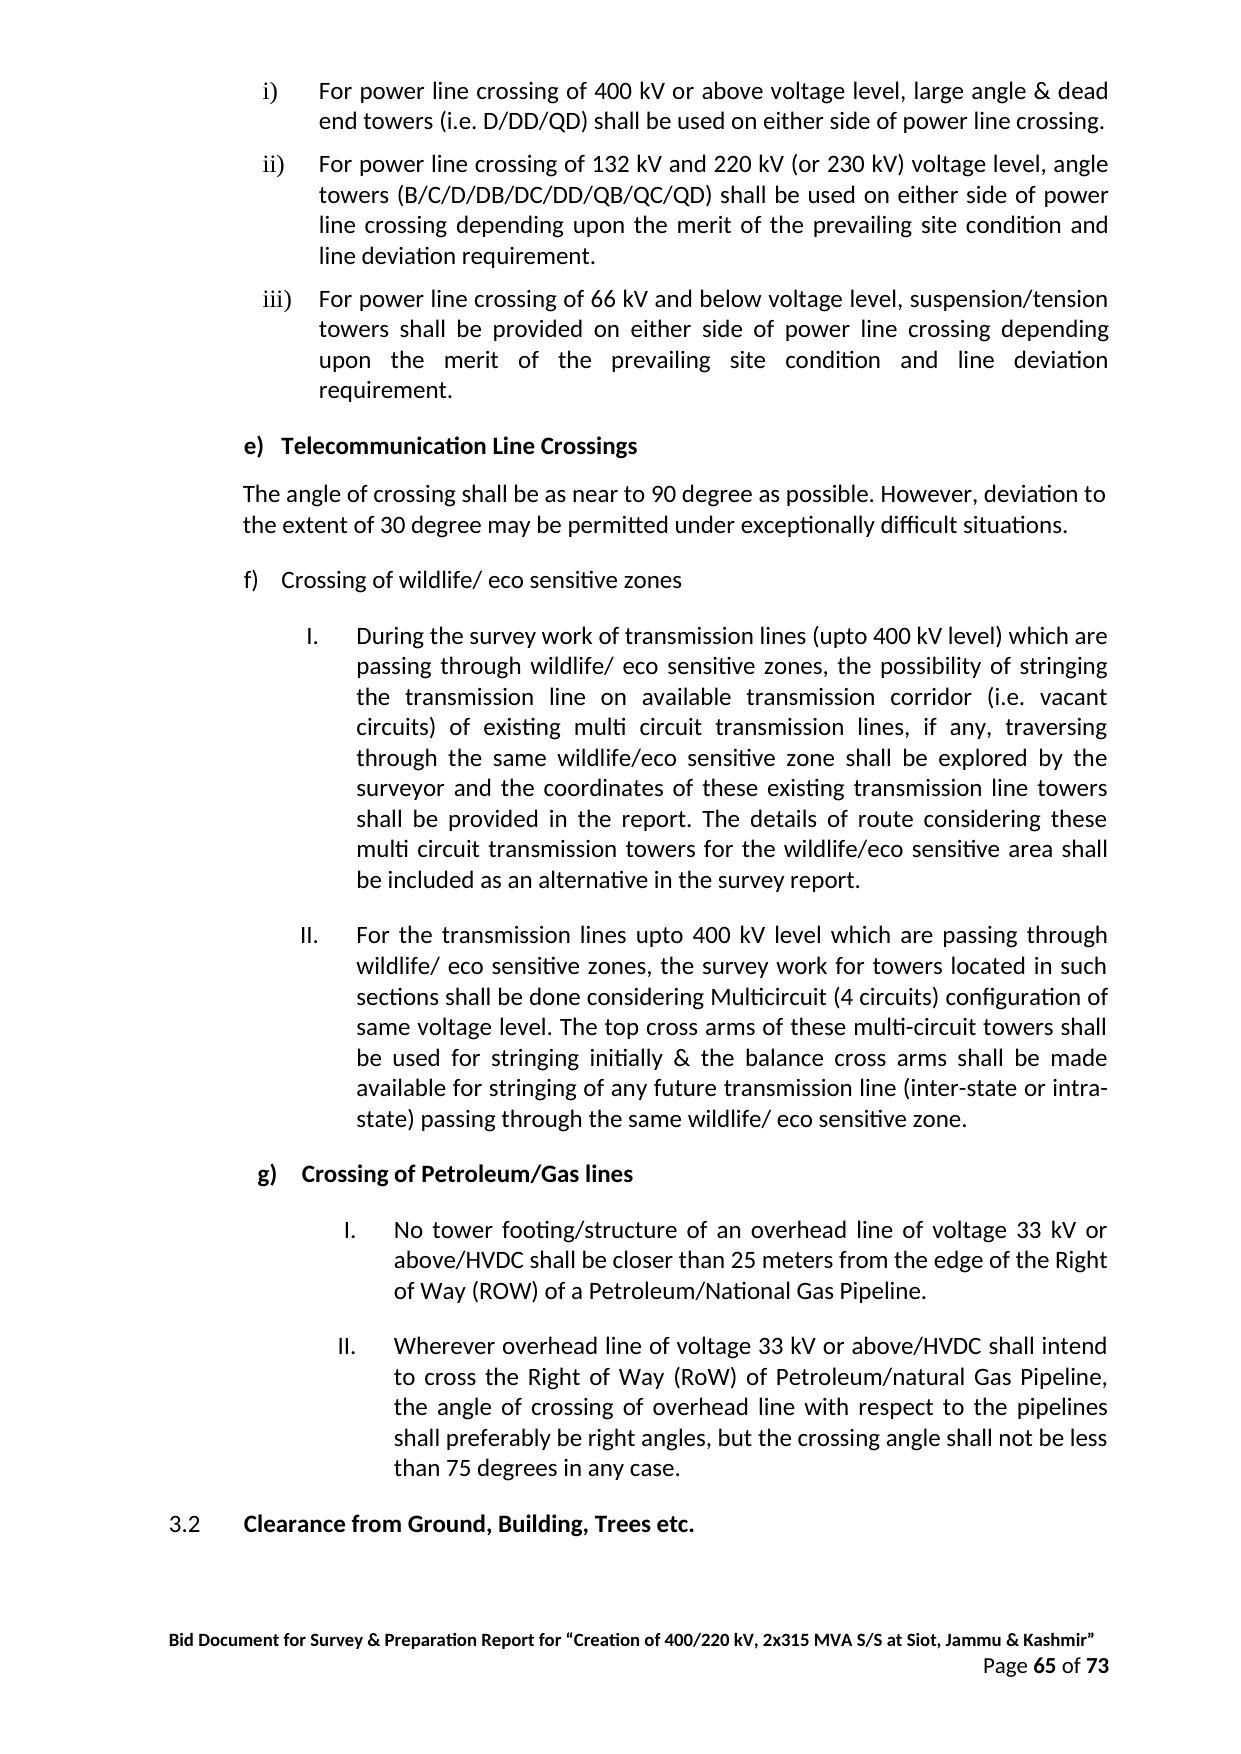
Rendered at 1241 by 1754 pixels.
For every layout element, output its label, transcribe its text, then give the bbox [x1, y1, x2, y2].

list During the survey work of transmission lines (upto 400 kV level) which are passing through wildlife/ eco sensitive zones, the possibility of stringing the transmission line on available transmission corridor (i.e. vacant circuits) of existing multi circuit transmission lines, if any, traversing through the same wildlife/eco sensitive zone shall be explored by the surveyor and the coordinates of these existing transmission line towers shall be provided in the report. The details of route considering these multi circuit transmission towers for the wildlife/eco sensitive area shall be included as an alternative in the survey report. [319, 620, 1109, 895]
list Wherever overhead line of voltage 33 kV or above/HVDC shall intend to cross the Right of Way (RoW) of Petroleum/natural Gas Pipeline, the angle of crossing of overhead line with respect to the pipelines shall preferably be right angles, but the crossing angle shall not be less than 75 degrees in any case. [356, 1330, 1109, 1483]
list For power line crossing of 66 kV and below voltage level, suspension/tension towers shall be provided on either side of power line crossing depending upon the merit of the prevailing site condition and line deviation requirement. [262, 283, 1110, 405]
list For power line crossing of 400 kV or above voltage level, large angle & dead end towers (i.e. D/DD/QD) shall be used on either side of power line crossing. [262, 75, 1110, 136]
list For the transmission lines upto 400 kV level which are passing through wildlife/ eco sensitive zones, the survey work for towers located in such sections shall be done considering Multicircuit (4 circuits) configuration of same voltage level. The top cross arms of these multi-circuit towers shall be used for stringing initially & the balance cross arms shall be made available for stringing of any future transmission line (inter-state or intra-state) passing through the same wildlife/ eco sensitive zone. [319, 920, 1109, 1133]
list Telecommunication Line Crossings [244, 430, 1109, 461]
list Crossing of wildlife/ eco sensitive zones [244, 564, 1109, 595]
list Crossing of Petroleum/Gas lines [257, 1158, 1109, 1189]
list Clearance from Ground, Building, Trees etc. [169, 1508, 1109, 1538]
list For power line crossing of 132 kV and 220 kV (or 230 kV) voltage level, angle towers (B/C/D/DB/DC/DD/QB/QC/QD) shall be used on either side of power line crossing depending upon the merit of the prevailing site condition and line deviation requirement. [262, 148, 1110, 271]
list No tower footing/structure of an overhead line of voltage 33 kV or above/HVDC shall be closer than 25 meters from the edge of the Right of Way (ROW) of a Petroleum/National Gas Pipeline. [356, 1214, 1109, 1305]
text The angle of crossing shall be as near to 90 degree as possible. However, deviation to the extent of 30 degree may be permitted under exceptionally difficult situations. [243, 478, 1109, 539]
